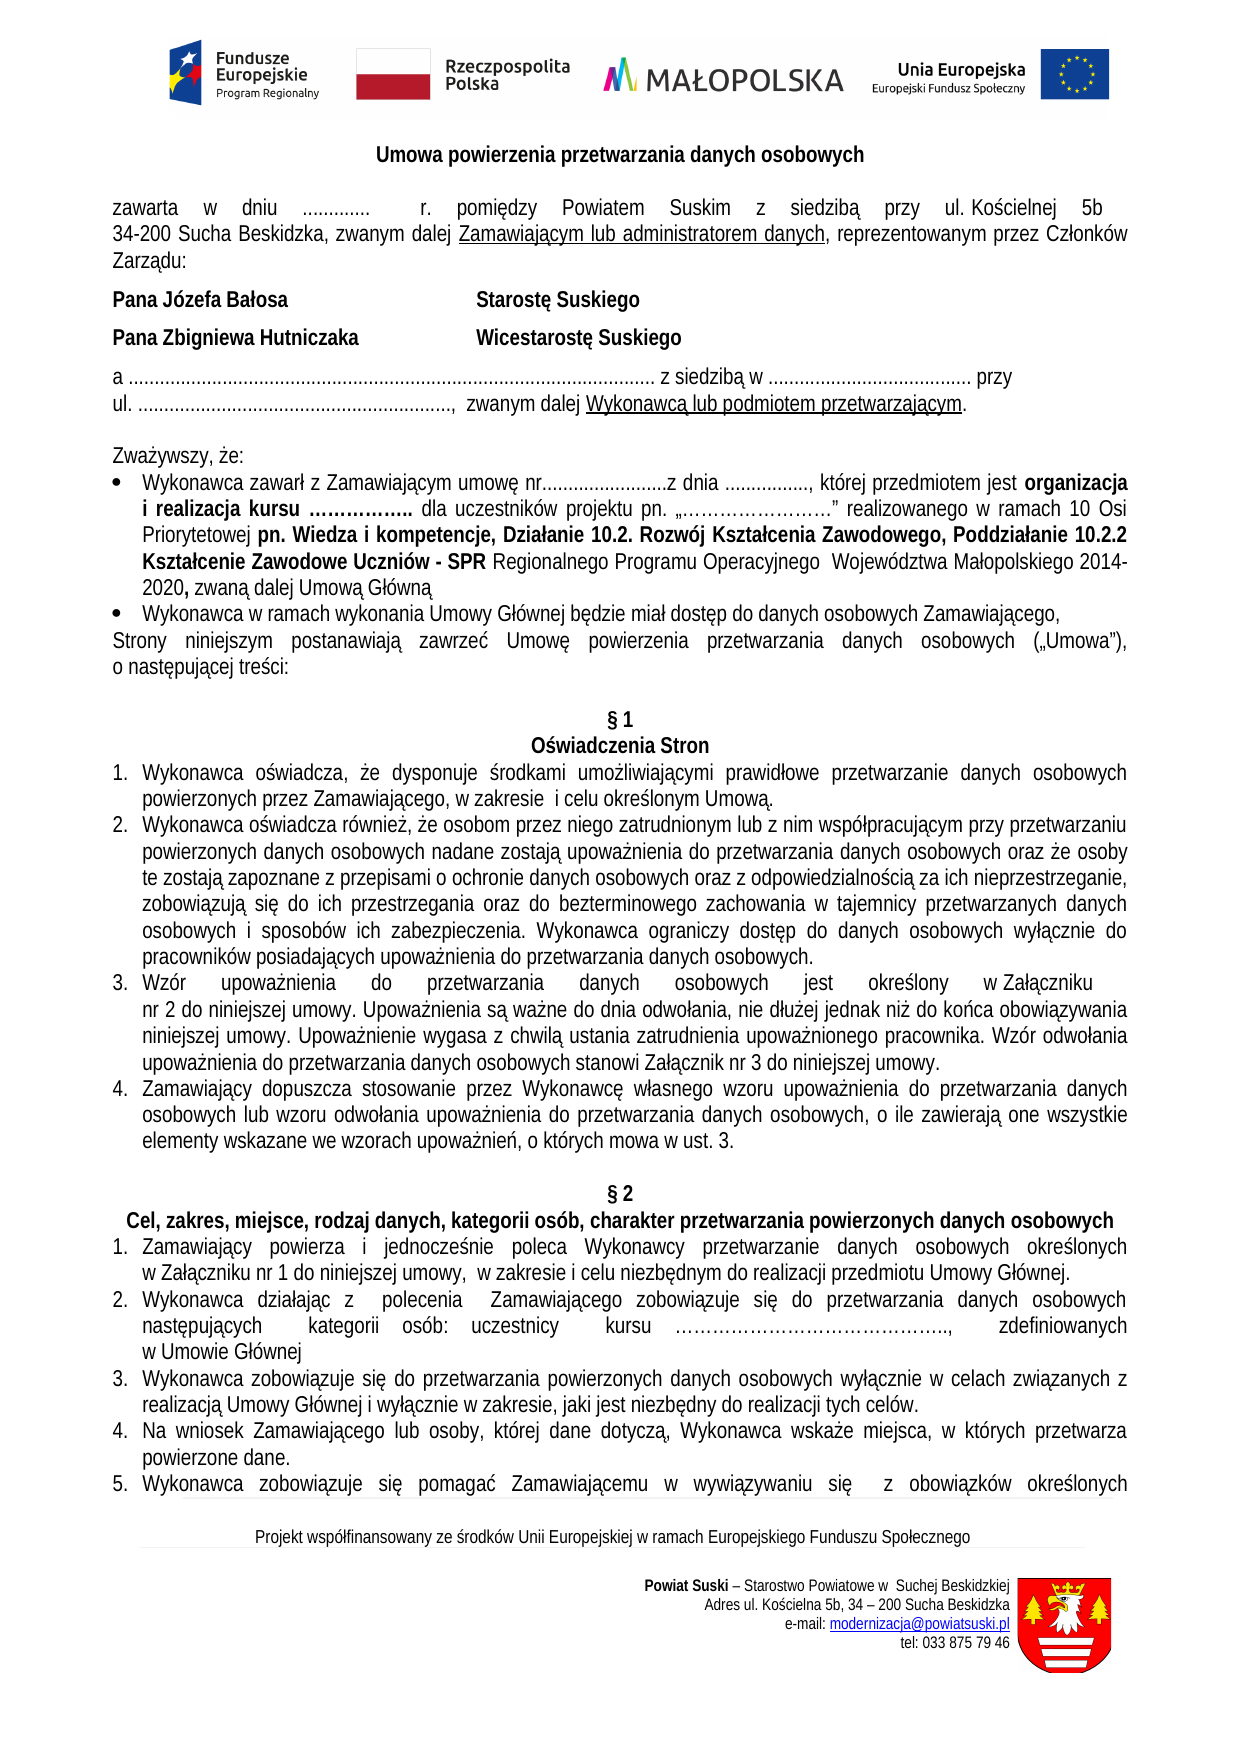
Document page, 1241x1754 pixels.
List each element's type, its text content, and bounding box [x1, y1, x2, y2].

text a ..................................................................................................... z siedzibą w ....................................... przy ul. ............................................................, zwanym dalej Wykonawcą lub podmiotem przetwarzającym. [112, 363, 1128, 416]
text Strony niniejszym postanawiają zawrzeć Umowę powierzenia przetwarzania danych osobowych („Umowa”), o następującej treści: [112, 627, 1128, 679]
picture [1017, 1578, 1111, 1672]
text Pana Zbigniewa Hutniczaka Wicestarostę Suskiego [112, 324, 1128, 351]
text Umowa powierzenia przetwarzania danych osobowych [112, 115, 1128, 168]
text zawarta w dniu ............. r. pomiędzy Powiatem Suskim z siedzibą przy ul. Kościelnej 5b 34-200 Sucha Beskidzka, zwanym dalej Zamawiającym lub administratorem danych, reprezentowanym przez Członków Zarządu: [112, 194, 1128, 273]
text Pana Józefa Bałosa Starostę Suskiego [112, 286, 1128, 312]
text Cel, zakres, miejsce, rodzaj danych, kategorii osób, charakter przetwarzania powierzonych danych osobowych [112, 1207, 1128, 1233]
text Zważywszy, że: [112, 442, 1128, 469]
list Wykonawca działając z polecenia Zamawiającego zobowiązuje się do przetwarzania danych osobowych następujących kategorii osób: uczestnicy kursu …………………………………….., zdefiniowanych w Umowie Głównej [112, 1286, 1128, 1365]
list Wzór upoważnienia do przetwarzania danych osobowych jest określony w Załączniku nr 2 do niniejszej umowy. Upoważnienia są ważne do dnia odwołania, nie dłużej jednak niż do końca obowiązywania niniejszej umowy. Upoważnienie wygasa z chwilą ustania zatrudnienia upoważnionego pracownika. Wzór odwołania upoważnienia do przetwarzania danych osobowych stanowi Załącznik nr 3 do niniejszej umowy. [112, 969, 1128, 1075]
list Wykonawca zobowiązuje się do przetwarzania powierzonych danych osobowych wyłącznie w celach związanych z realizacją Umowy Głównej i wyłącznie w zakresie, jaki jest niezbędny do realizacji tych celów. [112, 1365, 1128, 1417]
list Na wniosek Zamawiającego lub osoby, której dane dotyczą, Wykonawca wskaże miejsca, w których przetwarza powierzone dane. [112, 1417, 1128, 1470]
text § 1 [112, 706, 1128, 732]
list Zamawiający dopuszcza stosowanie przez Wykonawcę własnego wzoru upoważnienia do przetwarzania danych osobowych lub wzoru odwołania upoważnienia do przetwarzania danych osobowych, o ile zawierają one wszystkie elementy wskazane we wzorach upoważnień, o których mowa w ust. 3. [112, 1075, 1128, 1154]
list Wykonawca oświadcza, że dysponuje środkami umożliwiającymi prawidłowe przetwarzanie danych osobowych powierzonych przez Zamawiającego, w zakresie i celu określonym Umową. [112, 758, 1128, 811]
list Zamawiający powierza i jednocześnie poleca Wykonawcy przetwarzanie danych osobowych określonych w Załączniku nr 1 do niniejszej umowy, w zakresie i celu niezbędnym do realizacji przedmiotu Umowy Głównej. [112, 1233, 1128, 1286]
list Wykonawca zawarł z Zamawiającym umowę nr........................z dnia ................, której przedmiotem jest organizacja i realizacja kursu …………….. dla uczestników projektu pn. „……………………” realizowanego w ramach 10 Osi Priorytetowej pn. Wiedza i kompetencje, Działanie 10.2. Rozwój Kształcenia Zawodowego, Poddziałanie 10.2.2 Kształcenie Zawodowe Uczniów - SPR Regionalnego Programu Operacyjnego Województwa Małopolskiego 2014-2020, zwaną dalej Umową Główną [112, 469, 1128, 600]
text § 2 [112, 1180, 1128, 1207]
text Oświadczenia Stron [112, 732, 1128, 758]
list Wykonawca w ramach wykonania Umowy Głównej będzie miał dostęp do danych osobowych Zamawiającego, [112, 600, 1128, 627]
picture [168, 34, 1109, 119]
list Wykonawca oświadcza również, że osobom przez niego zatrudnionym lub z nim współpracującym przy przetwarzaniu powierzonych danych osobowych nadane zostają upoważnienia do przetwarzania danych osobowych oraz że osoby te zostają zapoznane z przepisami o ochronie danych osobowych oraz z odpowiedzialnością za ich nieprzestrzeganie, zobowiązują się do ich przestrzegania oraz do bezterminowego zachowania w tajemnicy przetwarzanych danych osobowych i sposobów ich zabezpieczenia. Wykonawca ograniczy dostęp do danych osobowych wyłącznie do pracowników posiadających upoważnienia do przetwarzania danych osobowych. [112, 811, 1128, 969]
